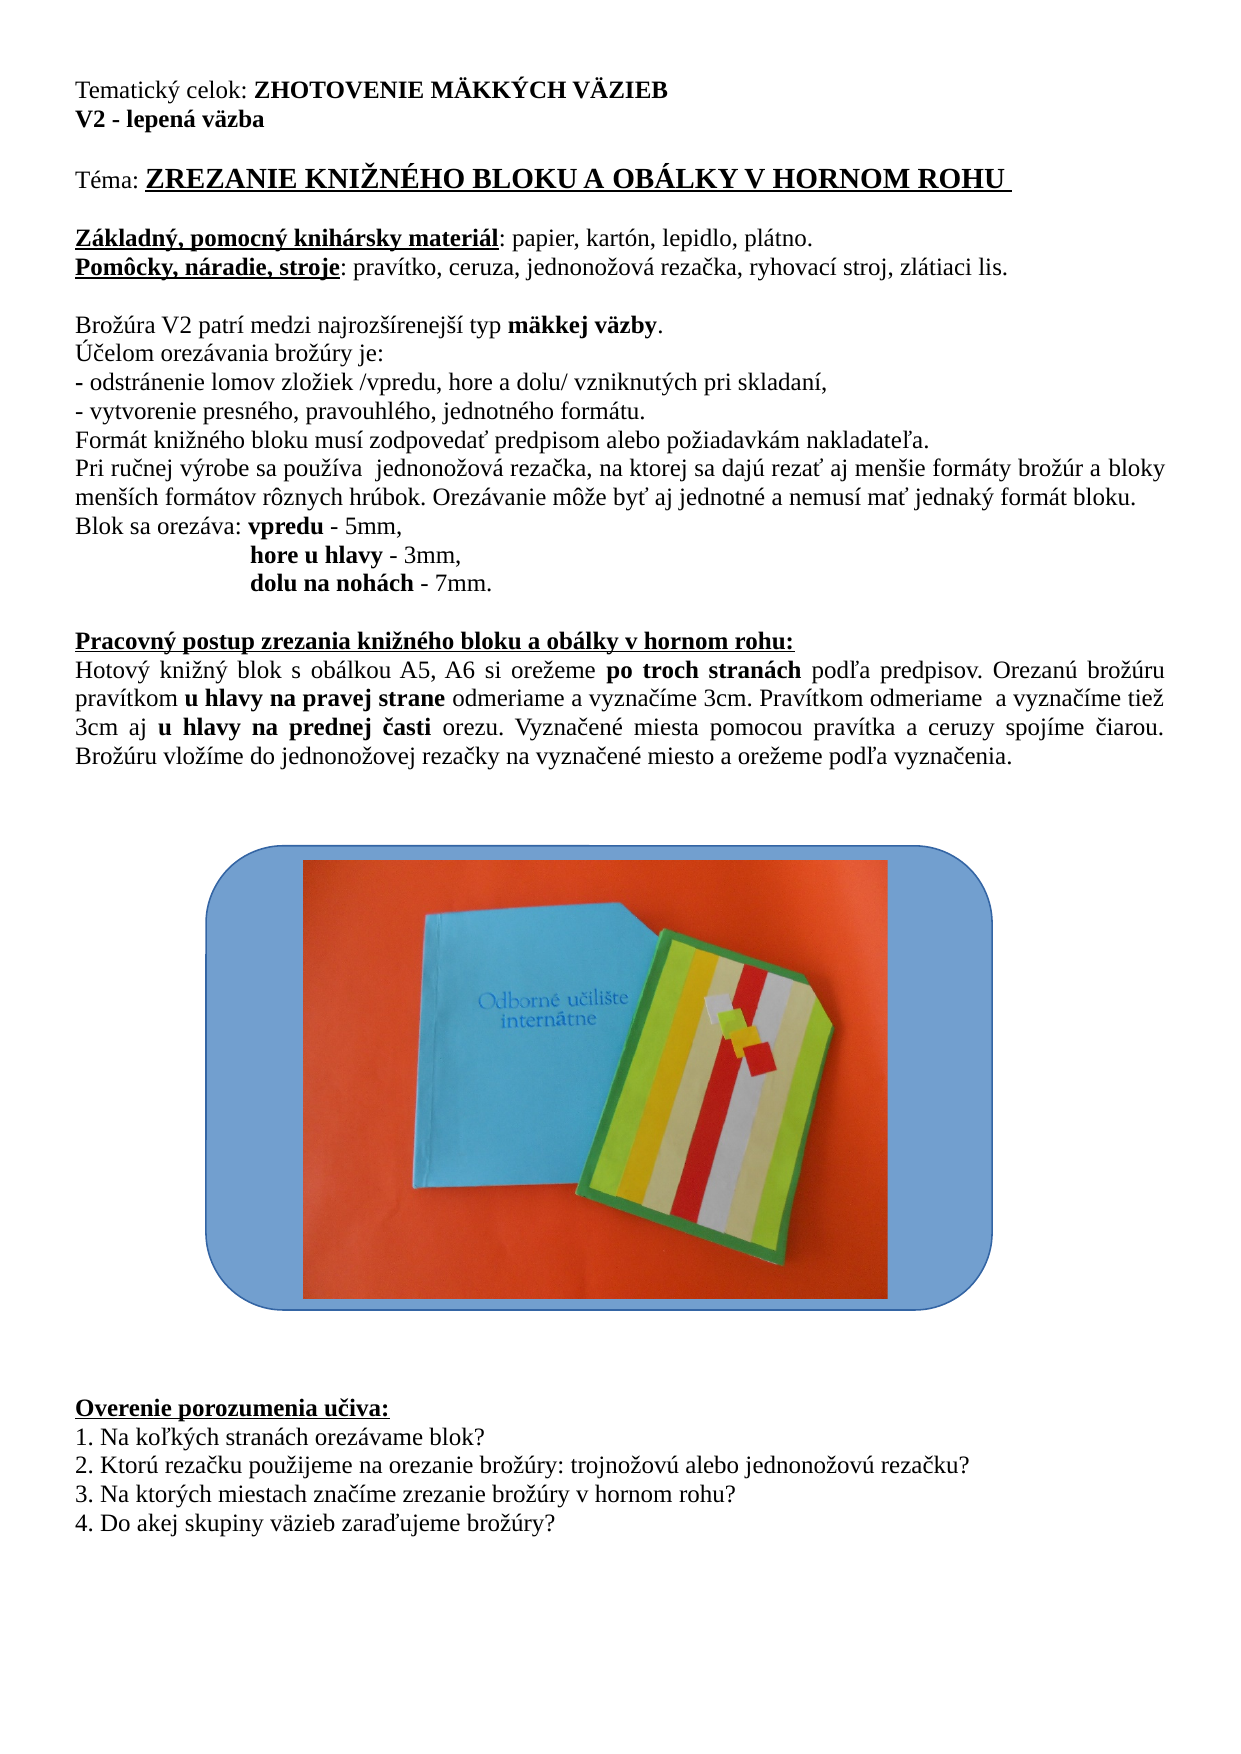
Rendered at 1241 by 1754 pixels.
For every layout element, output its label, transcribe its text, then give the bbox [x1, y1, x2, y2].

text - vytvorenie presného, pravouhlého, jednotného formátu. [75, 396, 1165, 425]
text Pracovný postup zrezania knižného bloku a obálky v hornom rohu: [75, 626, 1165, 655]
text Téma: ZREZANIE KNIŽNÉHO BLOKU A OBÁLKY V HORNOM ROHU [75, 161, 1165, 195]
text 2. Ktorú rezačku použijeme na orezanie brožúry: trojnožovú alebo jednonožovú rezačku? [75, 1450, 1165, 1479]
text 1. Na koľkých stranách orezávame blok? [75, 1422, 1165, 1450]
text Tematický celok: ZHOTOVENIE MÄKKÝCH VÄZIEB [75, 75, 1165, 104]
text V2 - lepená väzba [75, 104, 1165, 132]
text Účelom orezávania brožúry je: [75, 338, 1165, 367]
text Formát knižného bloku musí zodpovedať predpisom alebo požiadavkám nakladateľa. [75, 425, 1165, 453]
text Brožúra V2 patrí medzi najrozšírenejší typ mäkkej väzby. [75, 310, 1165, 338]
picture [303, 860, 888, 1299]
text Overenie porozumenia učiva: [75, 1393, 1165, 1422]
text Pri ručnej výrobe sa používa jednonožová rezačka, na ktorej sa dajú rezať aj menšie formáty brožúr a bloky menších formátov rôznych hrúbok. Orezávanie môže byť aj jednotné a nemusí mať jednaký formát bloku. [75, 453, 1165, 511]
text dolu na nohách - 7mm. [75, 568, 1165, 597]
text Základný, pomocný knihársky materiál: papier, kartón, lepidlo, plátno. [75, 223, 1165, 252]
text Blok sa orezáva: vpredu - 5mm, [75, 511, 1165, 540]
text Hotový knižný blok s obálkou A5, A6 si orežeme po troch stranách podľa predpisov. Orezanú brožúru pravítkom u hlavy na pravej strane odmeriame a vyznačíme 3cm. Pravítkom odmeriame a vyznačíme tiež 3cm aj u hlavy na prednej časti orezu. Vyznačené miesta pomocou pravítka a ceruzy spojíme čiarou. Brožúru vložíme do jednonožovej rezačky na vyznačené miesto a orežeme podľa vyznačenia. [75, 655, 1165, 770]
text 3. Na ktorých miestach značíme zrezanie brožúry v hornom rohu? [75, 1479, 1165, 1508]
text - odstránenie lomov zložiek /vpredu, hore a dolu/ vzniknutých pri skladaní, [75, 367, 1165, 396]
text Pomôcky, náradie, stroje: pravítko, ceruza, jednonožová rezačka, ryhovací stroj, zlátiaci lis. [75, 252, 1165, 281]
text 4. Do akej skupiny väzieb zaraďujeme brožúry? [75, 1508, 1165, 1537]
text hore u hlavy - 3mm, [75, 540, 1165, 568]
